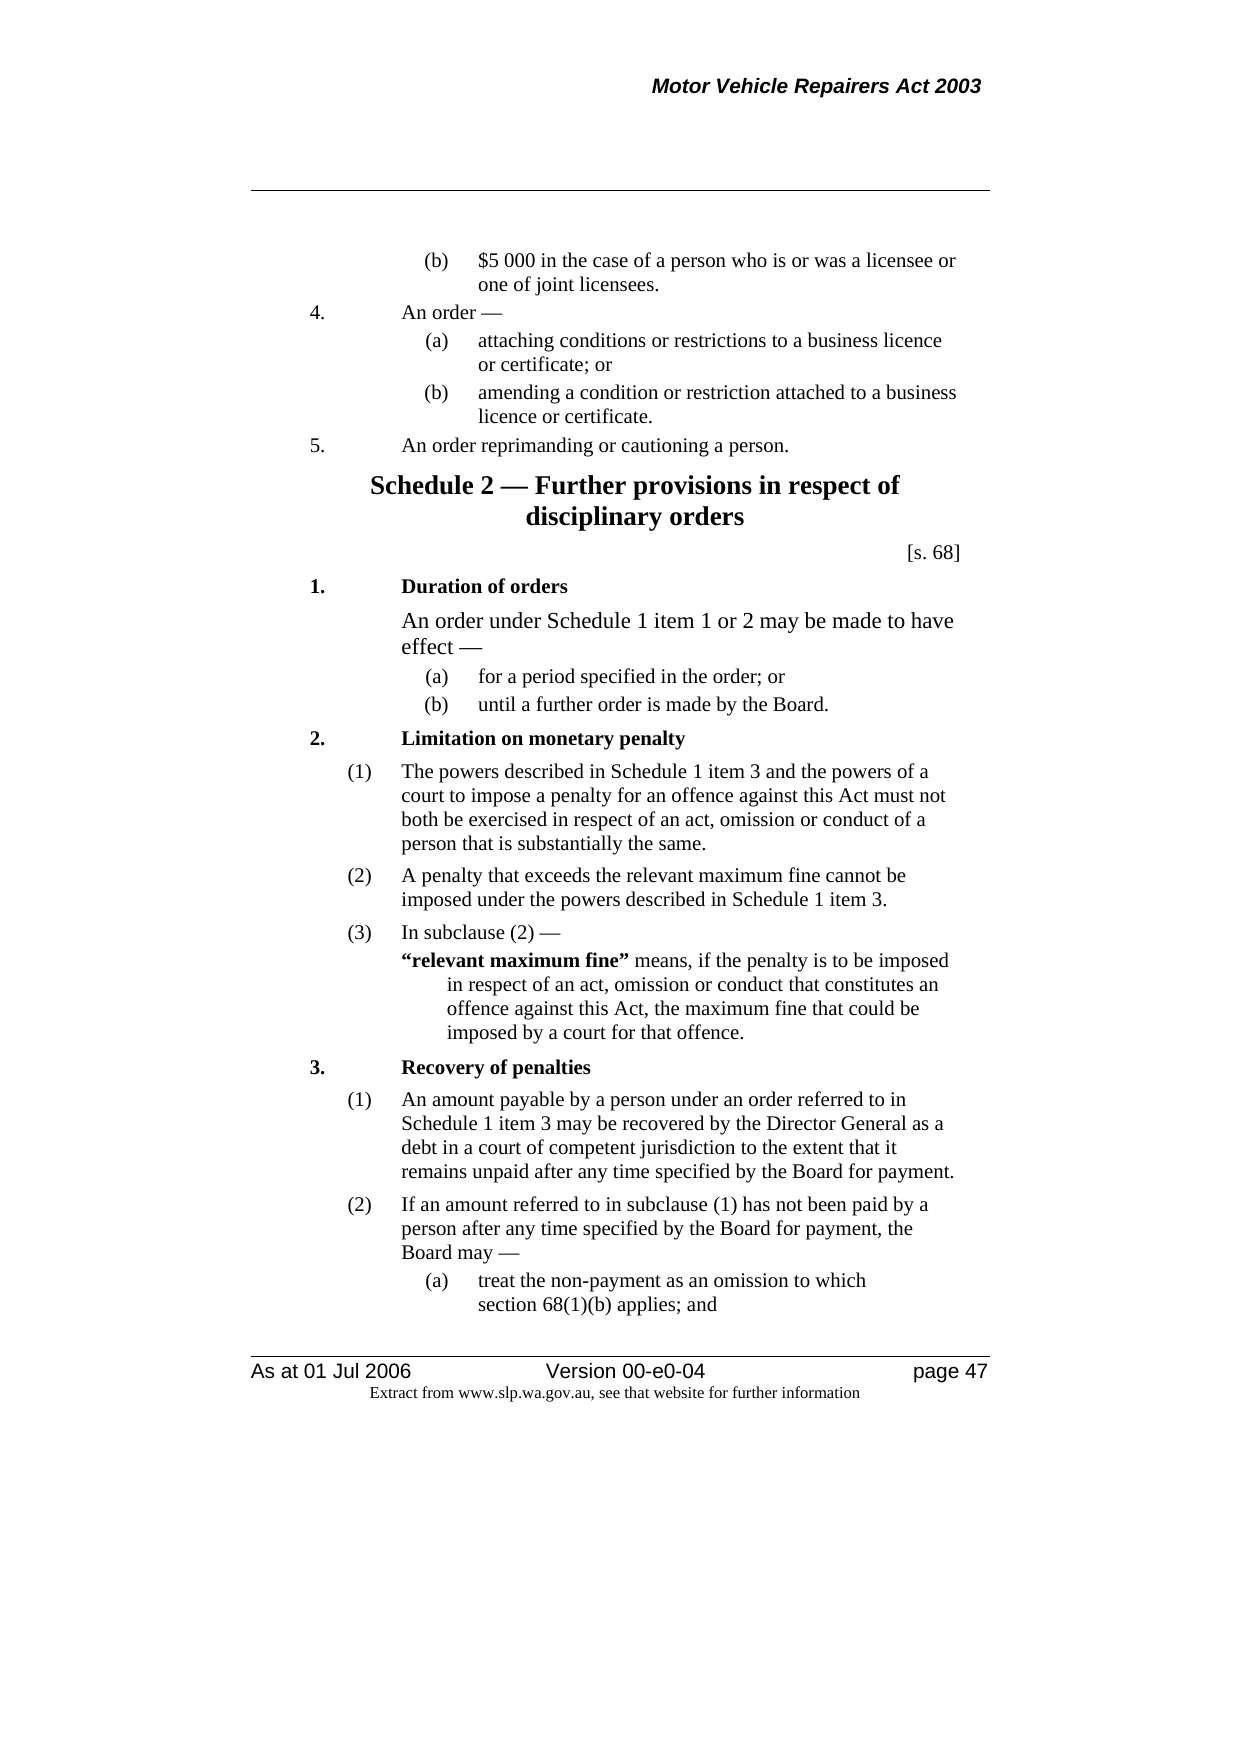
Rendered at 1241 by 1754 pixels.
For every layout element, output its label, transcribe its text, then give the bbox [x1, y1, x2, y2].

subtitle Schedule 2 — Further provisions in respect of disciplinary orders [309, 469, 960, 531]
text (1) The powers described in Schedule 1 item 3 and the powers of a court to impose a penalty for an offence against this Act must not both be exercised in respect of an act, omission or conduct of a person that is substantially the same. [312, 759, 960, 855]
subtitle 3. Recovery of penalties [309, 1054, 960, 1079]
text (1) An amount payable by a person under an order referred to in Schedule 1 item 3 may be recovered by the Director General as a debt in a court of competent jurisdiction to the extent that it remains unpaid after any time specified by the Board for payment. [312, 1087, 960, 1183]
text An order under Schedule 1 item 1 or 2 may be made to have effect — [312, 607, 960, 659]
text (b) $5 000 in the case of a person who is or was a licensee or one of joint licensees. [389, 247, 960, 296]
text (a) treat the non-payment as an omission to which section 68(1)(b) applies; and [389, 1268, 960, 1316]
text 4. An order — [309, 300, 960, 324]
text (b) amending a condition or restriction attached to a business licence or certificate. [389, 380, 960, 428]
text [s. 68] [309, 540, 960, 564]
text (a) for a period specified in the order; or [389, 663, 960, 688]
text (3) In subclause (2) — [312, 920, 960, 944]
text (b) until a further order is made by the Board. [389, 692, 960, 716]
text “relevant maximum fine” means, if the penalty is to be imposed in respect of an act, omission or conduct that constitutes an offence against this Act, the maximum fine that could be imposed by a court for that offence. [369, 948, 960, 1044]
text (2) If an amount referred to in subclause (1) has not been paid by a person after any time specified by the Board for payment, the Board may — [312, 1192, 960, 1264]
text (a) attaching conditions or restrictions to a business licence or certificate; or [389, 328, 960, 376]
text 5. An order reprimanding or cautioning a person. [309, 433, 960, 457]
text (2) A penalty that exceeds the relevant maximum fine cannot be imposed under the powers described in Schedule 1 item 3. [312, 863, 960, 911]
subtitle 2. Limitation on monetary penalty [309, 726, 960, 750]
subtitle 1. Duration of orders [309, 574, 960, 598]
